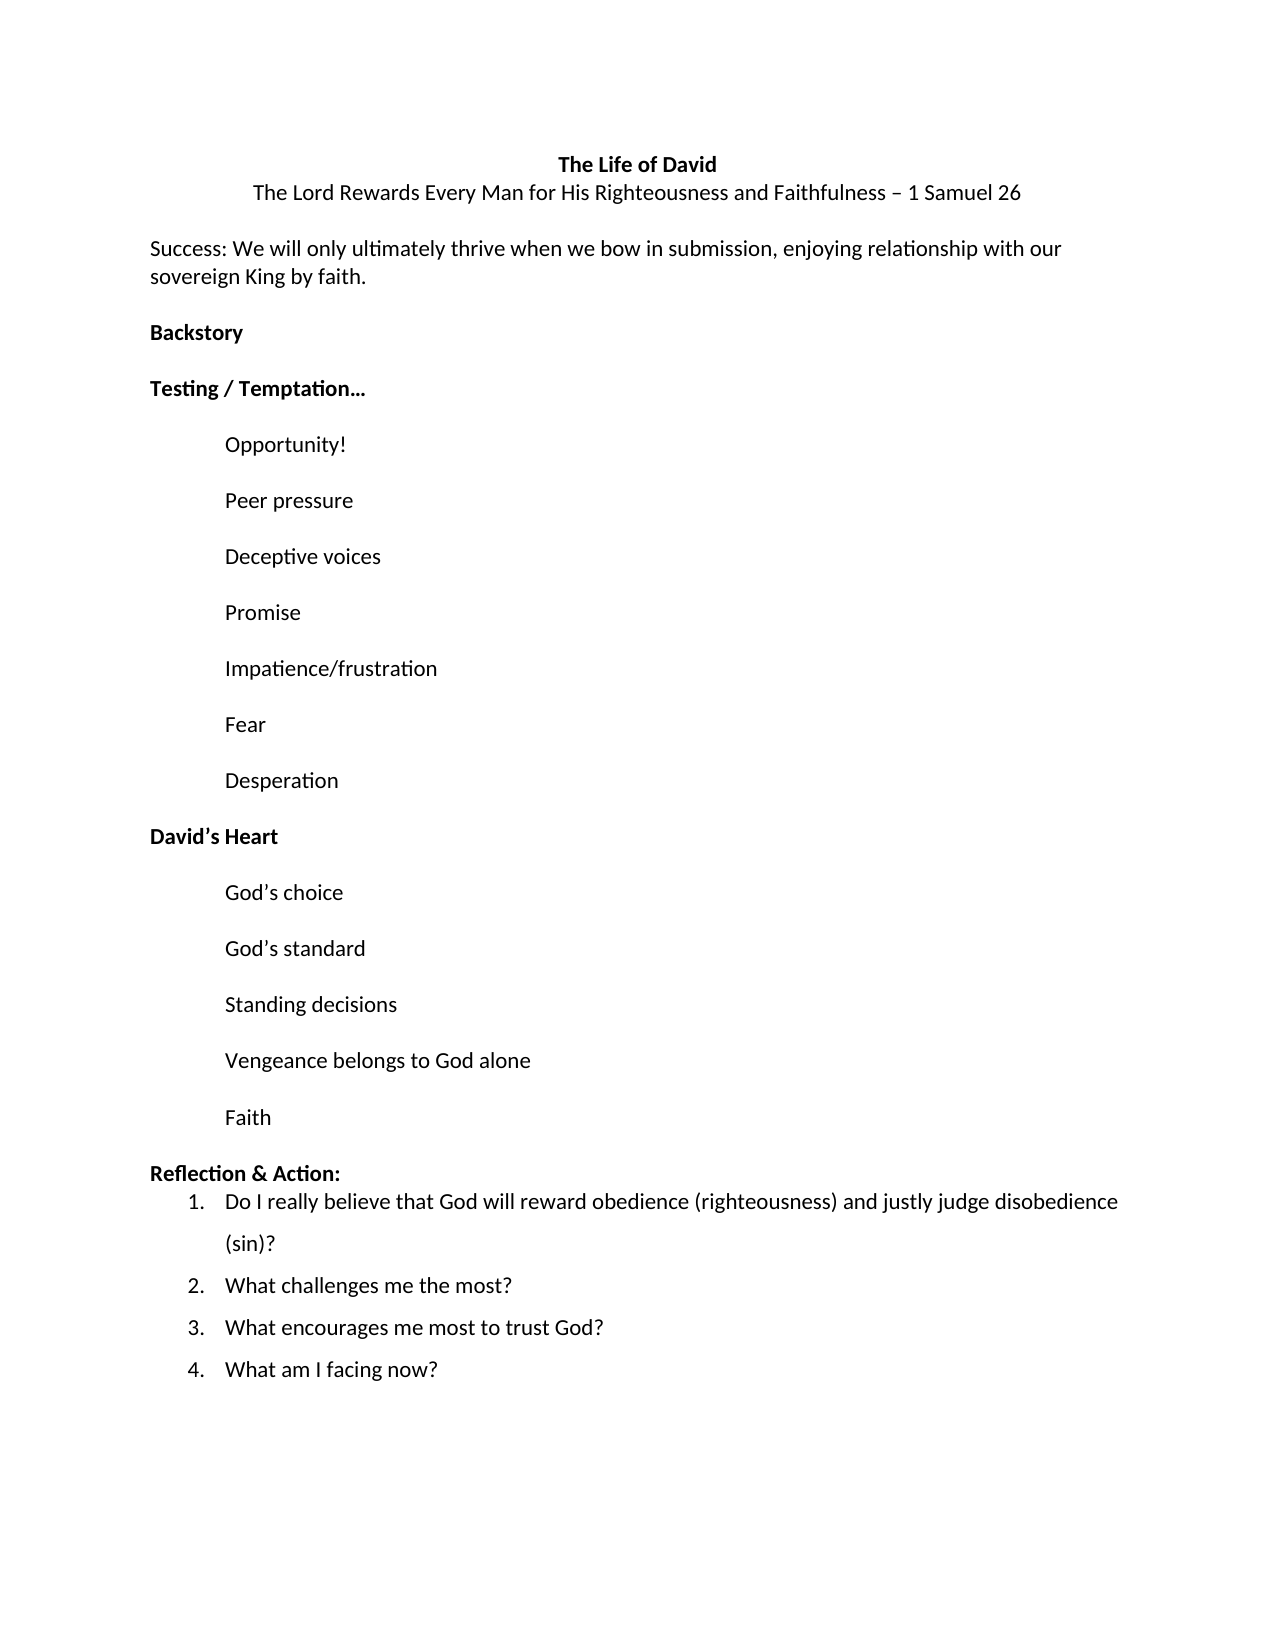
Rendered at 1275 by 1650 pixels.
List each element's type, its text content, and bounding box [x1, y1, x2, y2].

list Promise [225, 598, 1125, 626]
list What am I facing now? [187, 1355, 1125, 1383]
text Success: We will only ultimately thrive when we bow in submission, enjoying relationship with our sovereign King by faith. [150, 234, 1125, 290]
list What challenges me the most? [187, 1271, 1125, 1299]
list What encourages me most to trust God? [187, 1313, 1125, 1341]
list Faith [225, 1103, 1125, 1131]
list God’s standard [225, 934, 1125, 963]
list Fear [225, 710, 1125, 738]
text Reflection & Action: [150, 1159, 1125, 1187]
list Peer pressure [225, 486, 1125, 514]
list Impatience/frustration [225, 654, 1125, 682]
list God’s choice [225, 878, 1125, 907]
list Vengeance belongs to God alone [225, 1047, 1125, 1075]
list Standing decisions [225, 991, 1125, 1019]
text The Lord Rewards Every Man for His Righteousness and Faithfulness – 1 Samuel 26 [150, 178, 1125, 206]
list Deceptive voices [225, 542, 1125, 570]
list Opportunity! [225, 430, 1125, 458]
text The Life of David [150, 150, 1125, 178]
list Do I really believe that God will reward obedience (righteousness) and justly judge disobedience (sin)? [187, 1187, 1125, 1257]
text Testing / Temptation… [150, 374, 1125, 402]
list Desperation [225, 766, 1125, 794]
text David’s Heart [150, 822, 1125, 851]
text Backstory [150, 318, 1125, 346]
